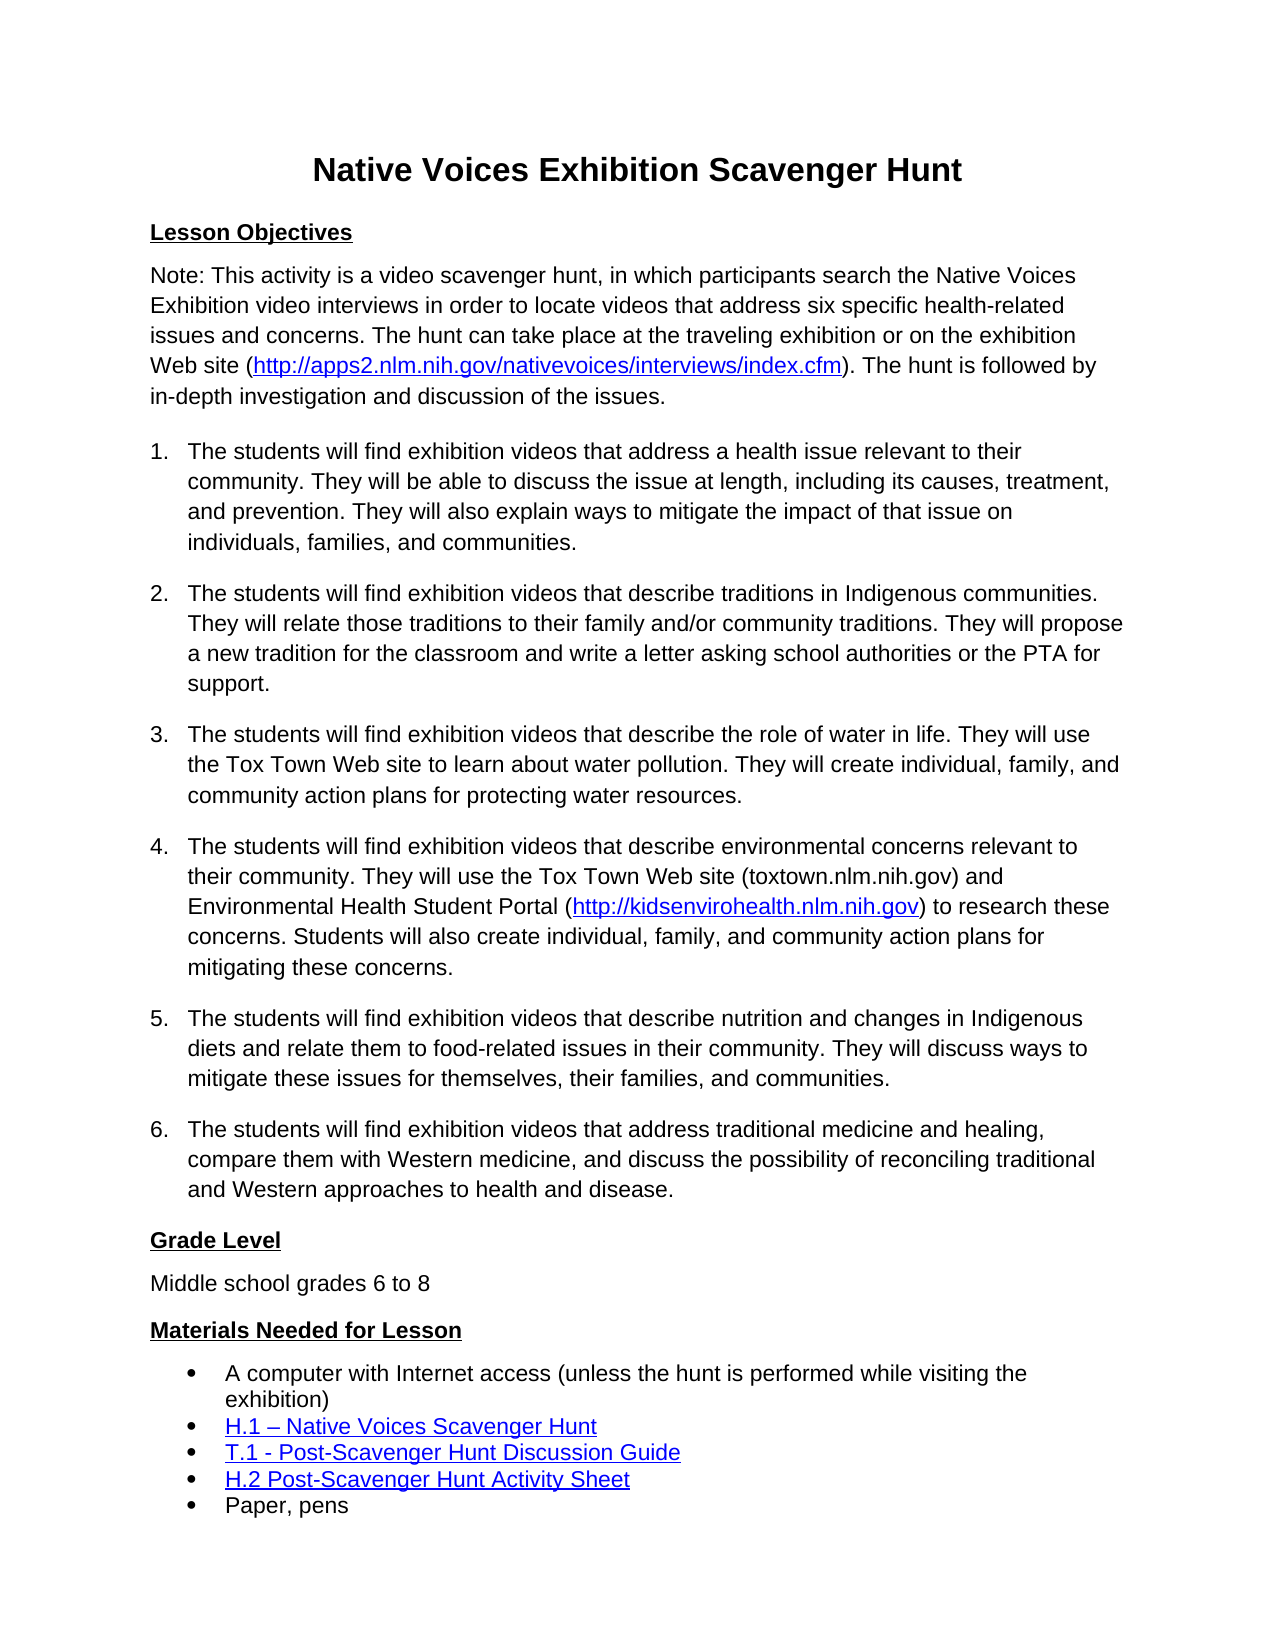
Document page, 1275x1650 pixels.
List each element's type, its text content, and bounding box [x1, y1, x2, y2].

subtitle Materials Needed for Lesson [150, 1317, 1125, 1344]
list Paper, pens [187, 1492, 1125, 1518]
list The students will find exhibition videos that address a health issue relevant to their community. They will be able to discuss the issue at length, including its causes, treatment, and prevention. They will also explain ways to mitigate the impact of that issue on individuals, families, and communities. [150, 438, 1125, 555]
list A computer with Internet access (unless the hunt is performed while visiting the exhibition) [187, 1360, 1125, 1413]
list The students will find exhibition videos that describe environmental concerns relevant to their community. They will use the Tox Town Web site (toxtown.nlm.nih.gov) and Environmental Health Student Portal (http://kidsenvirohealth.nlm.nih.gov) to research these concerns. Students will also create individual, family, and community action plans for mitigating these concerns. [150, 833, 1125, 980]
subtitle Lesson Objectives [150, 219, 1125, 246]
list H.1 – Native Voices Scavenger Hunt [187, 1413, 1125, 1439]
subtitle Native Voices Exhibition Scavenger Hunt [150, 150, 1125, 188]
subtitle Grade Level [150, 1227, 1125, 1254]
list H.2 Post-Scavenger Hunt Activity Sheet [187, 1466, 1125, 1492]
text Middle school grades 6 to 8 [150, 1270, 1125, 1297]
list The students will find exhibition videos that describe nutrition and changes in Indigenous diets and relate them to food-related issues in their community. They will discuss ways to mitigate these issues for themselves, their families, and communities. [150, 1004, 1125, 1091]
text Note: This activity is a video scavenger hunt, in which participants search the Native Voices Exhibition video interviews in order to locate videos that address six specific health-related issues and concerns. The hunt can take place at the traveling exhibition or on the exhibition Web site (http://apps2.nlm.nih.gov/nativevoices/interviews/index.cfm). The hunt is followed by in-depth investigation and discussion of the issues. [150, 262, 1125, 409]
list The students will find exhibition videos that describe the role of water in life. They will use the Tox Town Web site to learn about water pollution. They will create individual, family, and community action plans for protecting water resources. [150, 721, 1125, 808]
list T.1 - Post-Scavenger Hunt Discussion Guide [187, 1439, 1125, 1466]
list The students will find exhibition videos that describe traditions in Indigenous communities. They will relate those traditions to their family and/or community traditions. They will propose a new tradition for the classroom and write a letter asking school authorities or the PTA for support. [150, 579, 1125, 697]
list The students will find exhibition videos that address traditional medicine and healing, compare them with Western medicine, and discuss the possibility of reconciling traditional and Western approaches to health and disease. [150, 1116, 1125, 1203]
